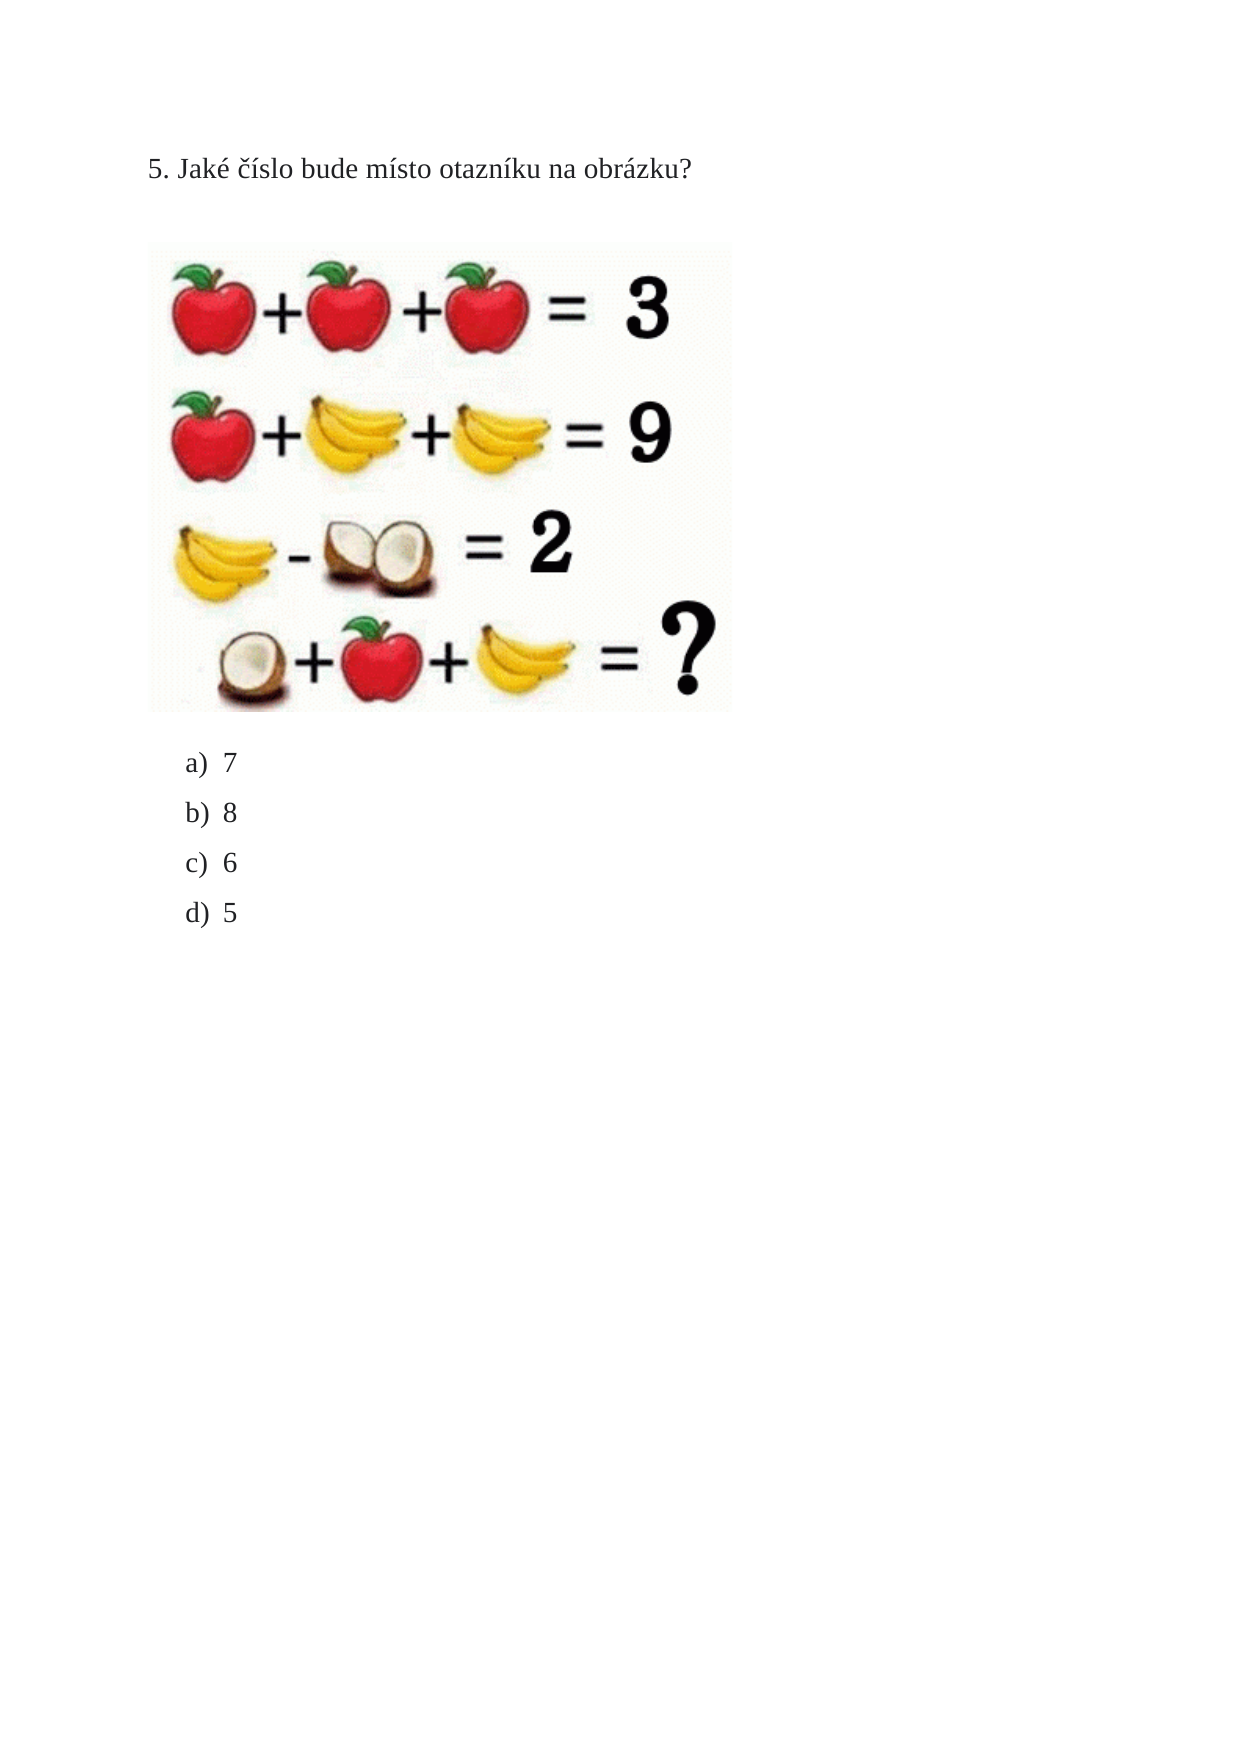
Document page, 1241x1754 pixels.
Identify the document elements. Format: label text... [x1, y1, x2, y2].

list 7 [185, 745, 1093, 778]
list 8 [185, 795, 1093, 828]
picture [147, 242, 733, 712]
text 5. Jaké číslo bude místo otazníku na obrázku? [148, 148, 1093, 185]
list 6 [185, 845, 1093, 879]
list 5 [185, 896, 1093, 929]
